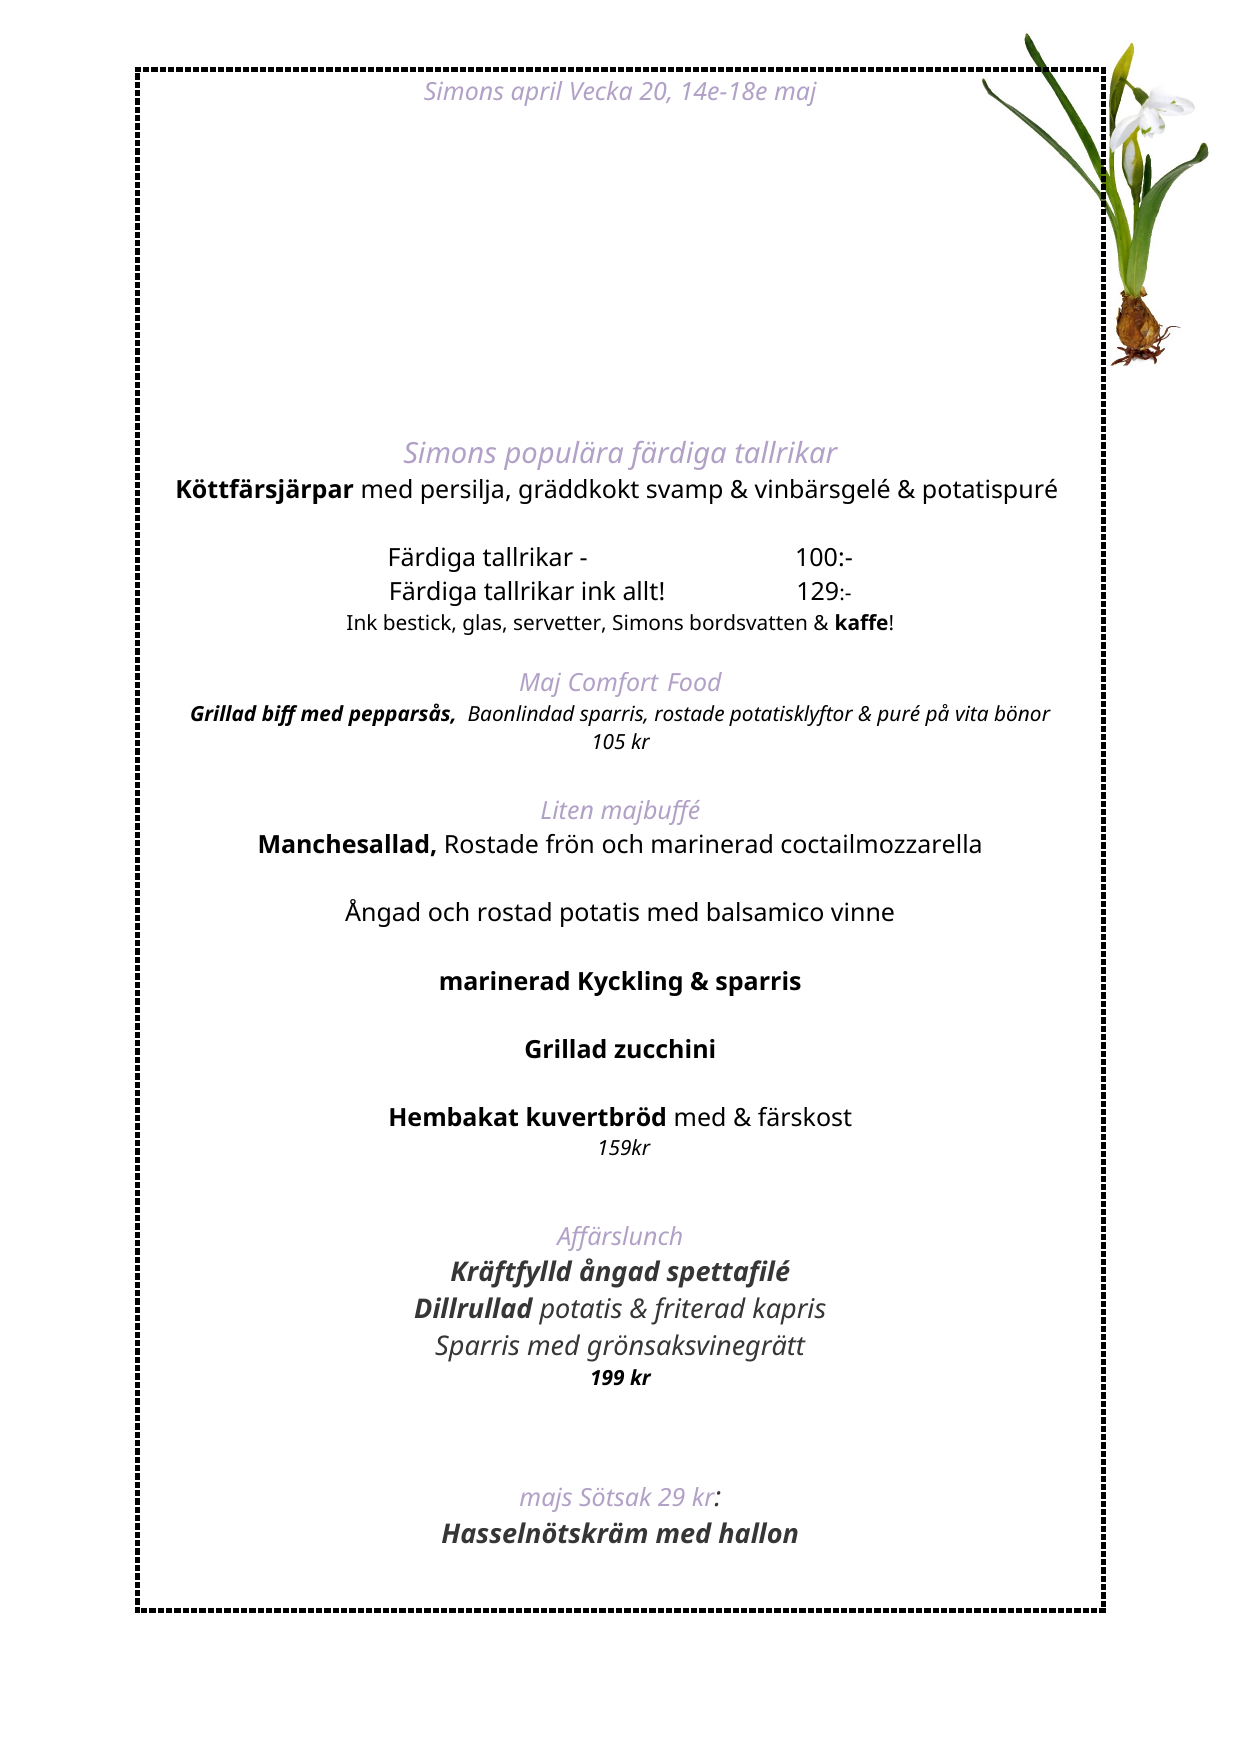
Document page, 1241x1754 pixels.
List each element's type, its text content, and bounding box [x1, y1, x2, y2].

text Affärslunch [148, 1219, 1092, 1253]
text Grillad zucchini [148, 1031, 1092, 1065]
text Färdiga tallrikar ink allt! 129:- [148, 574, 1092, 608]
text 159kr [148, 1133, 1092, 1162]
text Färdiga tallrikar - 100:- [148, 540, 1092, 574]
text marinerad Kyckling & sparris [148, 929, 1092, 997]
text Köttfärsjärpar med persilja, gräddkokt svamp & vinbärsgelé & potatispuré [148, 472, 1092, 506]
text Ink bestick, glas, servetter, Simons bordsvatten & kaffe! [148, 608, 1092, 637]
text 199 kr [148, 1363, 1092, 1392]
text Maj Comfort Food [148, 665, 1092, 699]
text Dillrullad potatis & friterad kapris [148, 1290, 1092, 1327]
text 105 kr [148, 727, 1092, 756]
text Sparris med grönsaksvinegrätt [148, 1327, 1092, 1363]
text Ångad och rostad potatis med balsamico vinne [148, 861, 1092, 929]
text Liten majbuffé [148, 793, 1092, 827]
text Hembakat kuvertbröd med & färskost [148, 1065, 1092, 1133]
text Kräftfylld ångad spettafilé [148, 1253, 1092, 1290]
text Hasselnötskräm med hallon [148, 1514, 1092, 1551]
text Simons populära färdiga tallrikar [148, 432, 1092, 472]
text majs Sötsak 29 kr: [148, 1477, 1092, 1514]
text Manchesallad, Rostade frön och marinerad coctailmozzarella [148, 827, 1092, 861]
picture [972, 0, 1241, 366]
text Grillad biff med pepparsås, Baonlindad sparris, rostade potatisklyftor & puré på vita bönor [148, 699, 1092, 727]
